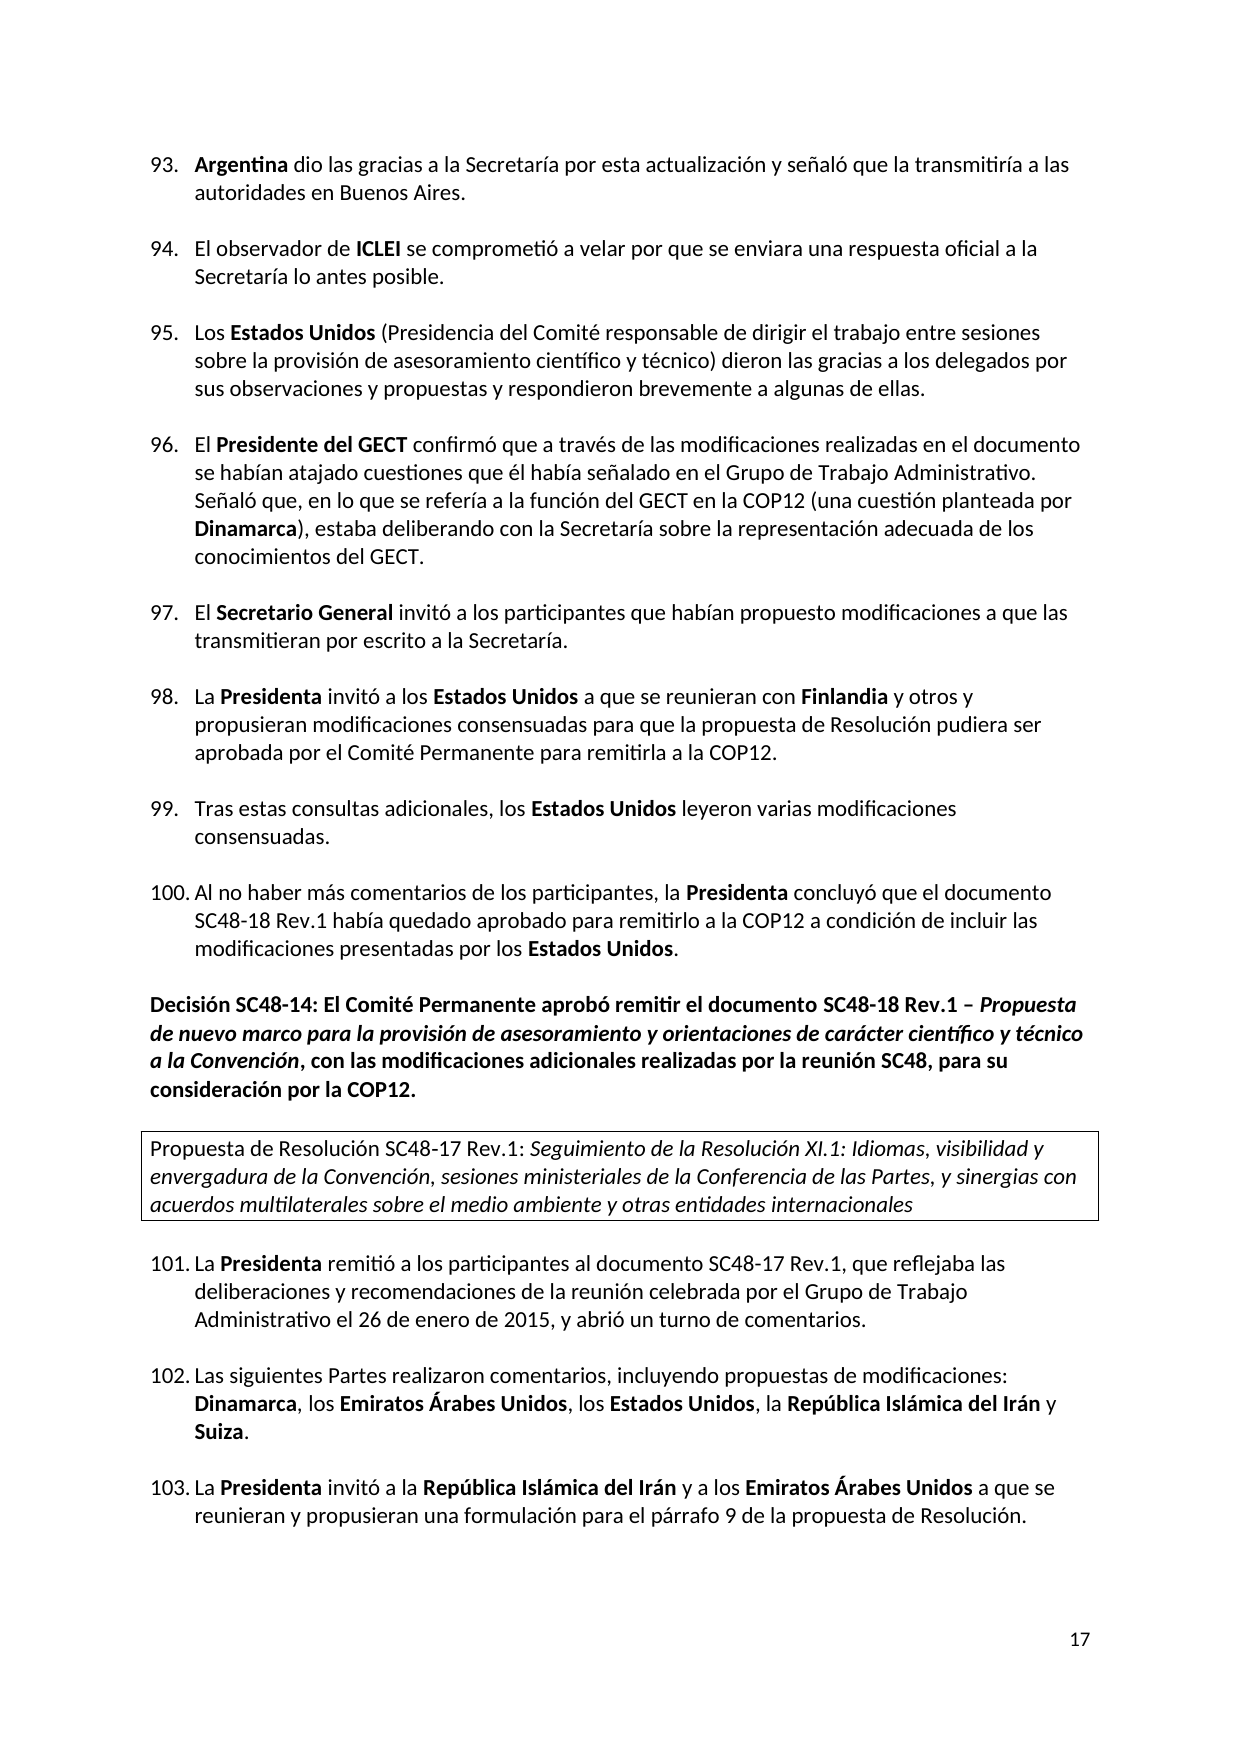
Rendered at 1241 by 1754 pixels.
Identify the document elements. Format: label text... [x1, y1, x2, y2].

list El Presidente del GECT confirmó que a través de las modificaciones realizadas en el documento se habían atajado cuestiones que él había señalado en el Grupo de Trabajo Administrativo. Señaló que, en lo que se refería a la función del GECT en la COP12 (una cuestión planteada por Dinamarca), estaba deliberando con la Secretaría sobre la representación adecuada de los conocimientos del GECT. [150, 430, 1090, 570]
text Decisión SC48-14: El Comité Permanente aprobó remitir el documento SC48-18 Rev.1 – Propuesta de nuevo marco para la provisión de asesoramiento y orientaciones de carácter científico y técnico a la Convención, con las modificaciones adicionales realizadas por la reunión SC48, para su consideración por la COP12. [150, 991, 1090, 1103]
list La Presidenta invitó a los Estados Unidos a que se reunieran con Finlandia y otros y propusieran modificaciones consensuadas para que la propuesta de Resolución pudiera ser aprobada por el Comité Permanente para remitirla a la COP12. [150, 682, 1090, 766]
list El Secretario General invitó a los participantes que habían propuesto modificaciones a que las transmitieran por escrito a la Secretaría. [150, 598, 1090, 654]
list Los Estados Unidos (Presidencia del Comité responsable de dirigir el trabajo entre sesiones sobre la provisión de asesoramiento científico y técnico) dieron las gracias a los delegados por sus observaciones y propuestas y respondieron brevemente a algunas de ellas. [150, 318, 1090, 402]
text Propuesta de Resolución SC48‐17 Rev.1: Seguimiento de la Resolución XI.1: Idiomas, visibilidad y envergadura de la Convención, sesiones ministeriales de la Conferencia de las Partes, y sinergias con acuerdos multilaterales sobre el medio ambiente y otras entidades internacionales [142, 1132, 1098, 1220]
list Las siguientes Partes realizaron comentarios, incluyendo propuestas de modificaciones: Dinamarca, los Emiratos Árabes Unidos, los Estados Unidos, la República Islámica del Irán y Suiza. [150, 1361, 1090, 1445]
list Al no haber más comentarios de los participantes, la Presidenta concluyó que el documento SC48-18 Rev.1 había quedado aprobado para remitirlo a la COP12 a condición de incluir las modificaciones presentadas por los Estados Unidos. [150, 878, 1090, 963]
list El observador de ICLEI se comprometió a velar por que se enviara una respuesta oficial a la Secretaría lo antes posible. [150, 234, 1090, 290]
list La Presidenta remitió a los participantes al documento SC48-17 Rev.1, que reflejaba las deliberaciones y recomendaciones de la reunión celebrada por el Grupo de Trabajo Administrativo el 26 de enero de 2015, y abrió un turno de comentarios. [150, 1249, 1090, 1333]
list La Presidenta invitó a la República Islámica del Irán y a los Emiratos Árabes Unidos a que se reunieran y propusieran una formulación para el párrafo 9 de la propuesta de Resolución. [150, 1473, 1090, 1529]
list Tras estas consultas adicionales, los Estados Unidos leyeron varias modificaciones consensuadas. [150, 794, 1090, 851]
list Argentina dio las gracias a la Secretaría por esta actualización y señaló que la transmitiría a las autoridades en Buenos Aires. [150, 150, 1090, 206]
